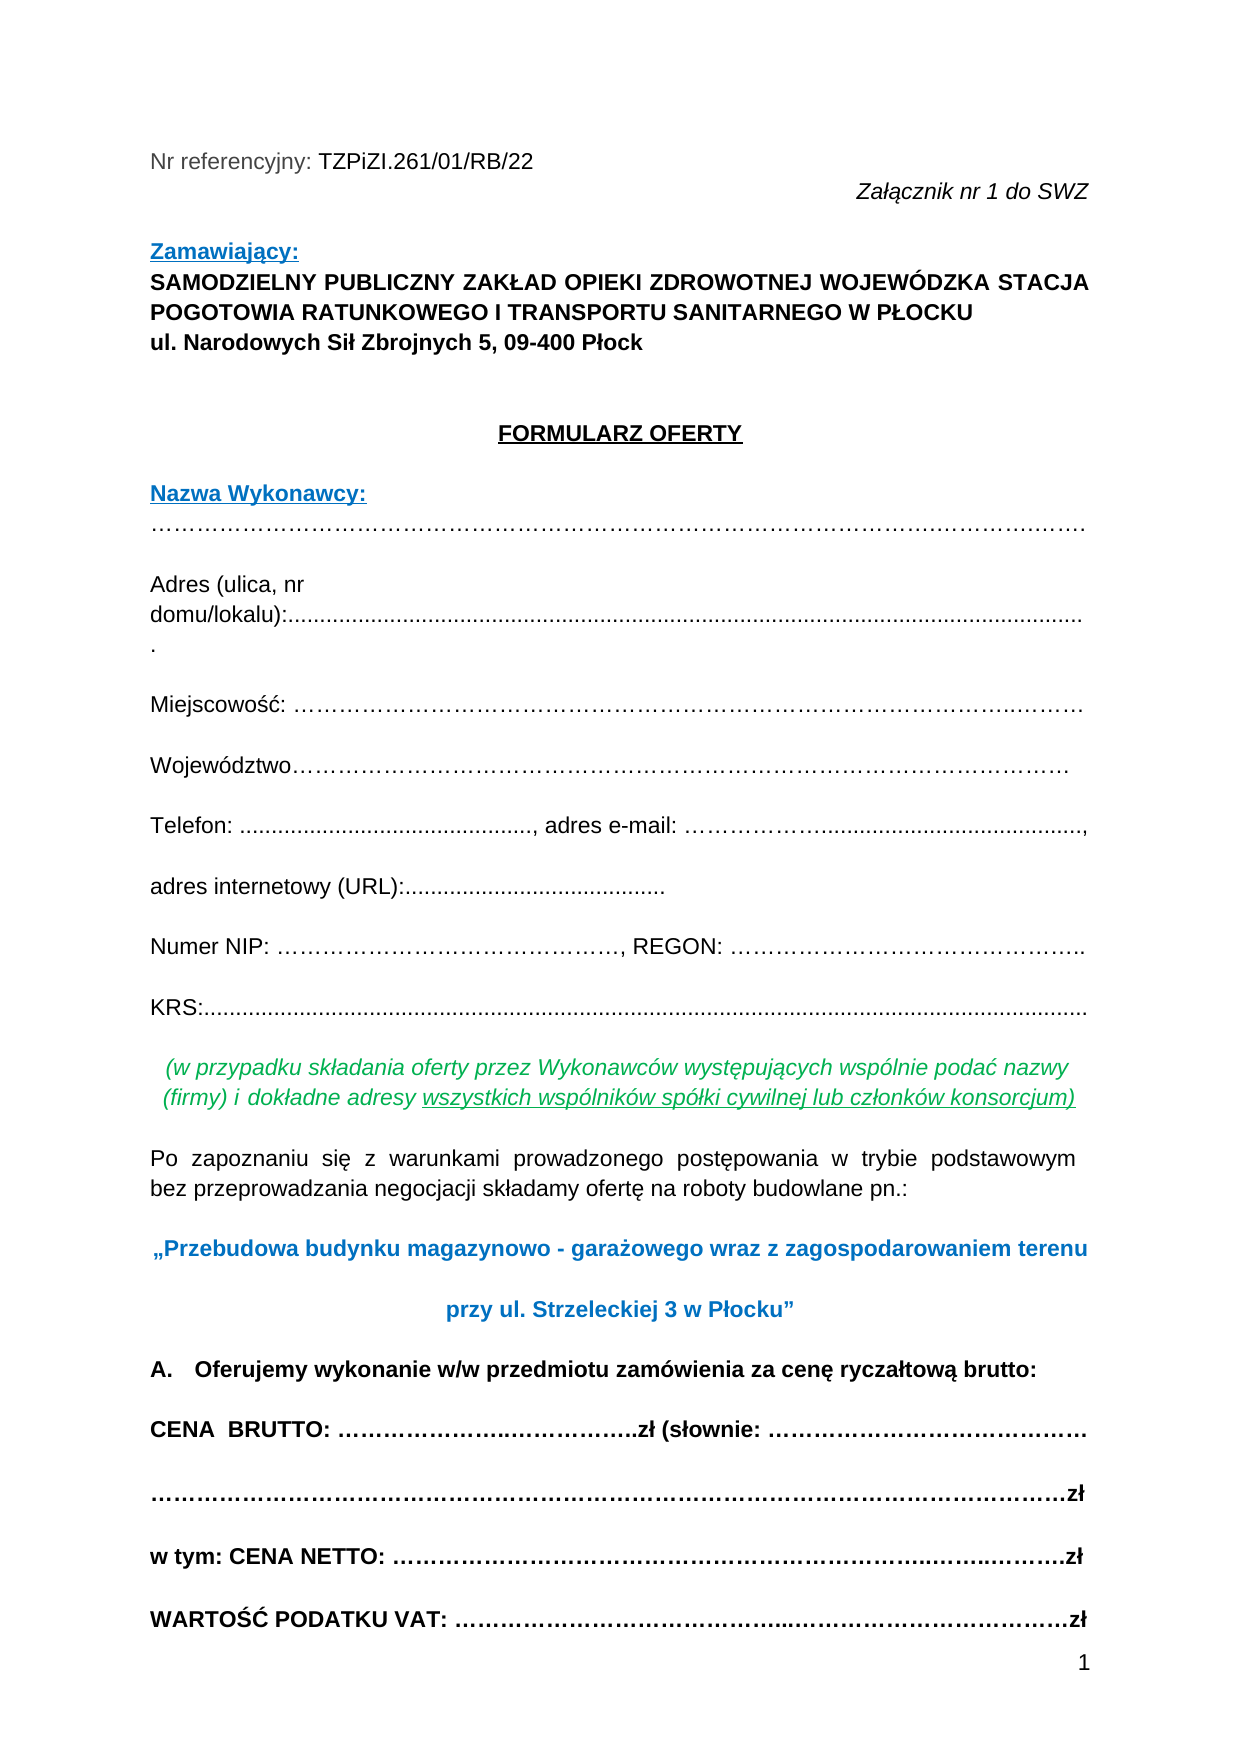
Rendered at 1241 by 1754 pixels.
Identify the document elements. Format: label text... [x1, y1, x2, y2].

text KRS:........................................................................................................................................... [150, 993, 1090, 1020]
list Oferujemy wykonanie w/w przedmiotu zamówienia za cenę ryczałtową brutto: [150, 1356, 1090, 1382]
text Telefon: .............................................., adres e-mail: ………………........................................., [150, 812, 1090, 838]
text CENA BRUTTO: …………………..……………..zł (słownie: …………………………………… [150, 1416, 1090, 1443]
text WARTOŚĆ PODATKU VAT: ……………………………………...………………………………zł [150, 1606, 1090, 1632]
text Zamawiający: [150, 238, 1090, 264]
text …………………………………………………………………………………………………………zł [150, 1479, 1090, 1506]
text Adres (ulica, nr domu/lokalu):.............................................................................................................................. [150, 571, 1090, 657]
text Nazwa Wykonawcy: ………………………………………………………………………………………….………….……. [150, 480, 1090, 536]
text „Przebudowa budynku magazynowo - garażowego wraz z zagospodarowaniem terenu przy ul. Strzeleckiej 3 w Płocku” [150, 1235, 1090, 1322]
text Miejscowość: …………………………………………………………………………………..……… [150, 691, 1090, 718]
text FORMULARZ OFERTY [150, 419, 1090, 446]
text adres internetowy (URL):......................................... [150, 873, 1090, 899]
text Numer NIP: ………………………………………, REGON: ……………………………………….. [150, 933, 1090, 959]
text Samodzielny publiczny zakład opieki zdrowotnej wojewódzka stacja pogotowia ratunkowego i transportu sanitarnego w płocku [150, 268, 1090, 325]
text w tym: CENA NETTO: ……………………………………………………………..……..……….zł [150, 1543, 1090, 1569]
text ul. Narodowych Sił Zbrojnych 5, 09-400 Płock [150, 329, 1090, 355]
text Załącznik nr 1 do SWZ [409, 178, 1090, 204]
text Województwo………………………………………………………………………………………… [150, 752, 1090, 778]
subtitle Po zapoznaniu się z warunkami prowadzonego postępowania w trybie podstawowym bez przeprowadzania negocjacji składamy ofertę na roboty budowlane pn.: [150, 1144, 1090, 1201]
text (w przypadku składania oferty przez Wykonawców występujących wspólnie podać nazwy (firmy) i dokładne adresy wszystkich wspólników spółki cywilnej lub członków konsorcjum) [150, 1054, 1090, 1110]
